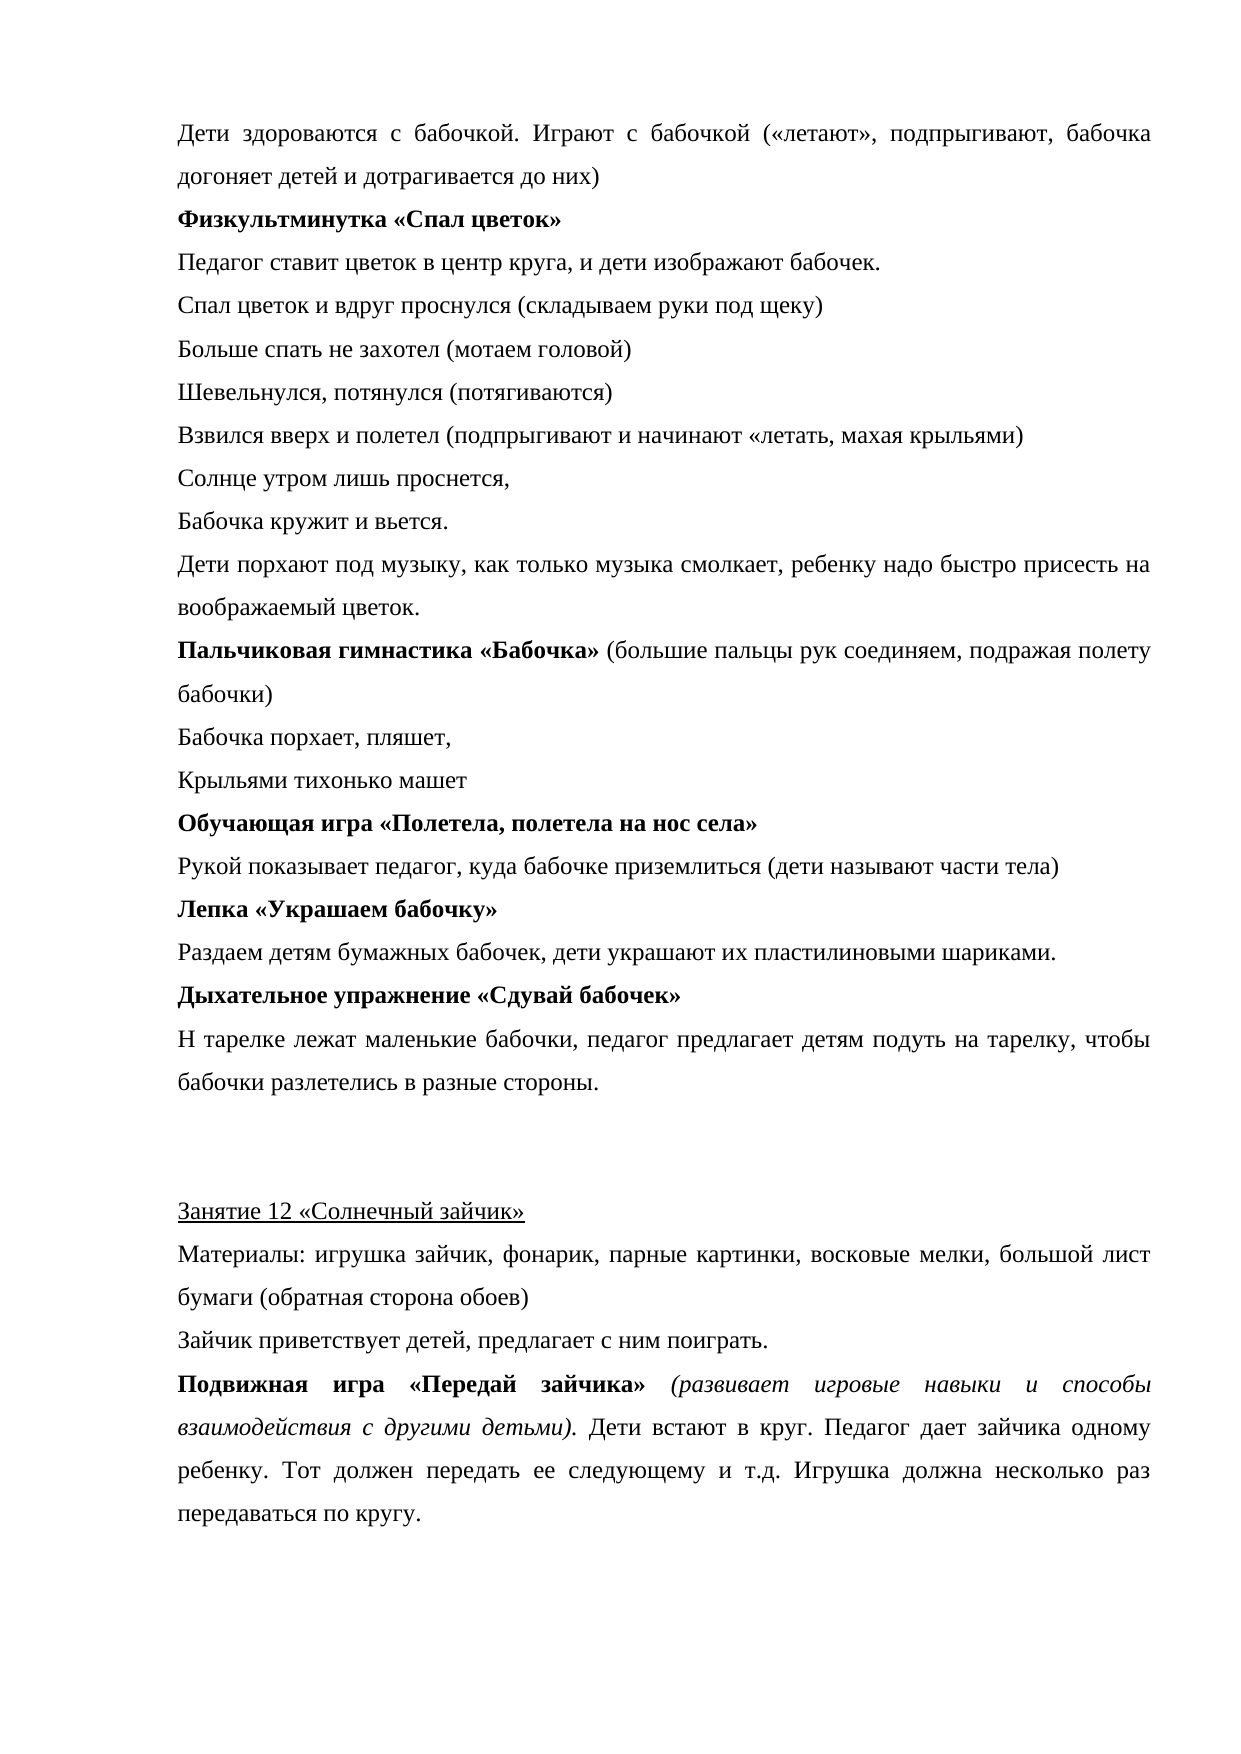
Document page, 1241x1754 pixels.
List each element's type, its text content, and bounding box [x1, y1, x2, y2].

text Крыльями тихонько машет [177, 765, 1152, 794]
text Дети здороваются с бабочкой. Играют с бабочкой («летают», подпрыгивают, бабочка догоняет детей и дотрагивается до них) [177, 118, 1152, 190]
text Лепка «Украшаем бабочку» [177, 894, 1152, 923]
text Обучающая игра «Полетела, полетела на нос села» [177, 808, 1152, 837]
text Педагог ставит цветок в центр круга, и дети изображают бабочек. [177, 247, 1152, 276]
text Пальчиковая гимнастика «Бабочка» (большие пальцы рук соединяем, подражая полету бабочки) [177, 636, 1152, 707]
text Рукой показывает педагог, куда бабочке приземлиться (дети называют части тела) [177, 851, 1152, 880]
text Шевельнулся, потянулся (потягиваются) Взвился вверх и полетел (подпрыгивают и начинают «летать, махая крыльями) [177, 377, 1152, 449]
text Раздаем детям бумажных бабочек, дети украшают их пластилиновыми шариками. [177, 937, 1152, 966]
text Дети порхают под музыку, как только музыка смолкает, ребенку надо быстро присесть на воображаемый цветок. [177, 549, 1152, 621]
text Бабочка кружит и вьется. [177, 506, 1152, 535]
text Зайчик приветствует детей, предлагает с ним поиграть. [177, 1326, 1152, 1354]
text Материалы: игрушка зайчик, фонарик, парные картинки, восковые мелки, большой лист бумаги (обратная сторона обоев) [177, 1239, 1152, 1311]
text Подвижная игра «Передай зайчика» (развивает игровые навыки и способы взаимодействия с другими детьми). Дети встают в круг. Педагог дает зайчика одному ребенку. Тот должен передать ее следующему и т.д. Игрушка должна несколько раз передаваться по кругу. [177, 1369, 1152, 1527]
text Больше спать не захотел (мотаем головой) [177, 334, 1152, 362]
text Физкультминутка «Спал цветок» [177, 204, 1152, 233]
text Спал цветок и вдруг проснулся (складываем руки под щеку) [177, 291, 1152, 319]
text Дыхательное упражнение «Сдувай бабочек» [177, 981, 1152, 1009]
text Занятие 12 «Солнечный зайчик» [177, 1196, 1152, 1225]
text Н тарелке лежат маленькие бабочки, педагог предлагает детям подуть на тарелку, чтобы бабочки разлетелись в разные стороны. [177, 1024, 1152, 1096]
text Бабочка порхает, пляшет, [177, 722, 1152, 751]
text Солнце утром лишь проснется, [177, 463, 1152, 492]
